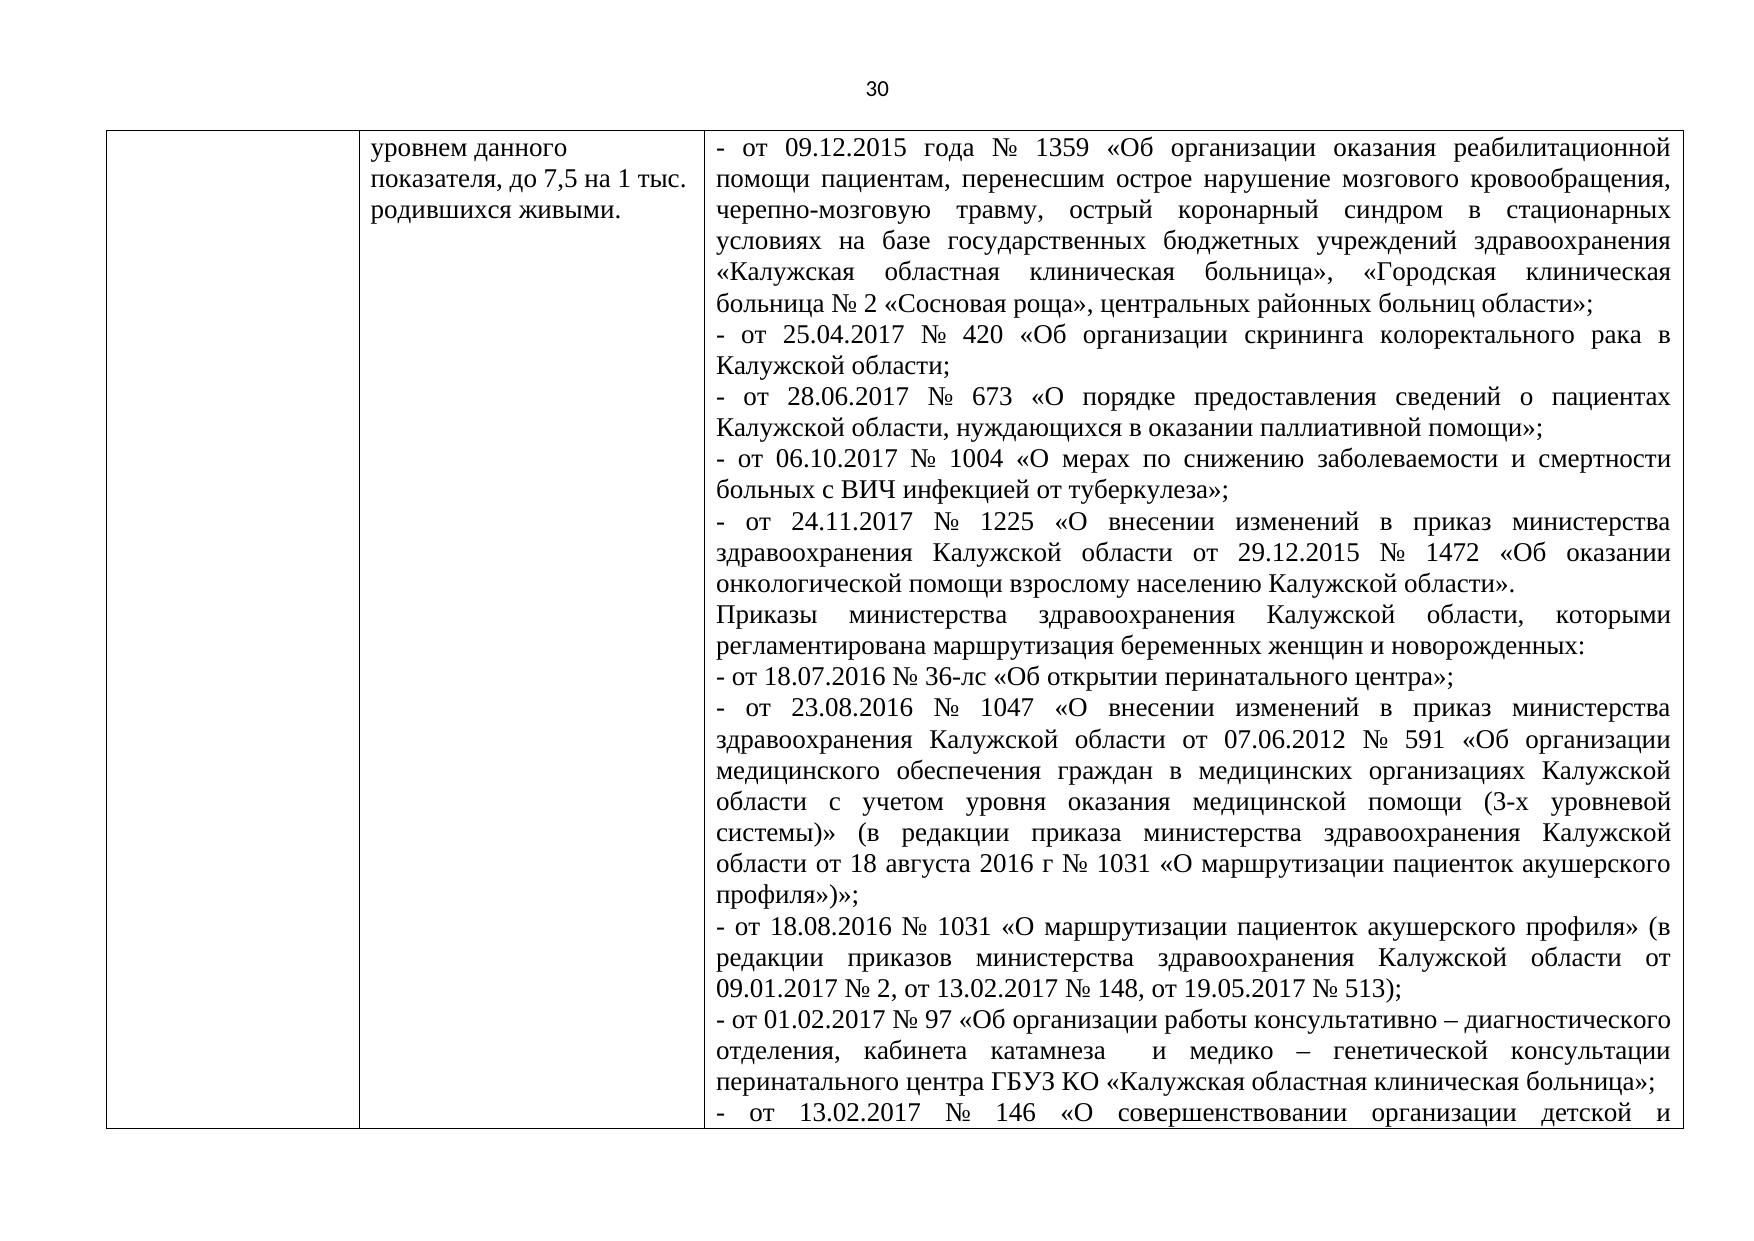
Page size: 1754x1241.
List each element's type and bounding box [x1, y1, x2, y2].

table_cell [705, 131, 1683, 1128]
table_cell [360, 131, 704, 1128]
table_cell [107, 131, 359, 1128]
